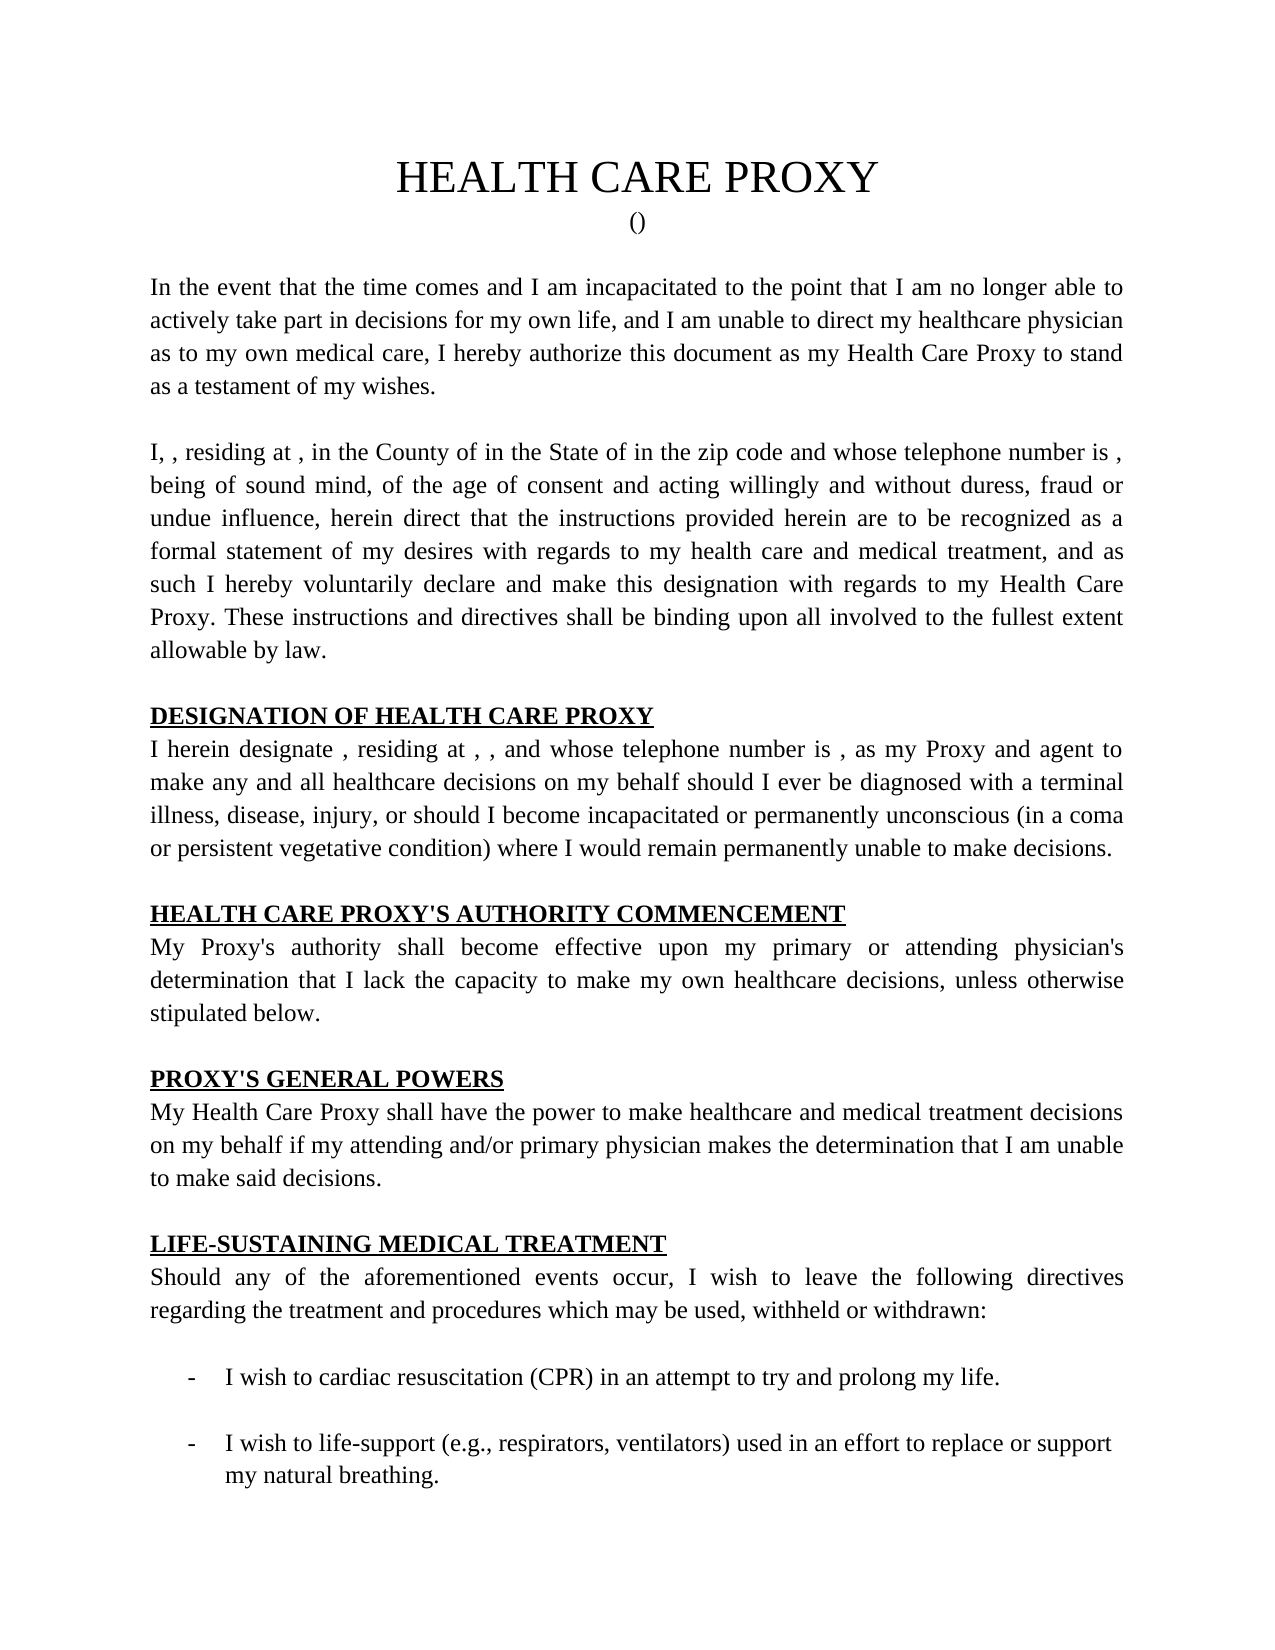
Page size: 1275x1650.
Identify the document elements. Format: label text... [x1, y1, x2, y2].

text HEALTH CARE PROXY'S AUTHORITY COMMENCEMENT [150, 899, 1125, 928]
text DESIGNATION OF HEALTH CARE PROXY [150, 701, 1125, 730]
text My Health Care Proxy shall have the power to make healthcare and medical treatment decisions on my behalf if my attending and/or primary physician makes the determination that I am unable to make said decisions. [150, 1097, 1125, 1192]
text Should any of the aforementioned events occur, I wish to leave the following directives regarding the treatment and procedures which may be used, withheld or withdrawn: [150, 1262, 1125, 1324]
list I wish to cardiac resuscitation (CPR) in an attempt to try and prolong my life. [187, 1362, 1125, 1390]
text () [150, 206, 1125, 234]
text In the event that the time comes and I am incapacitated to the point that I am no longer able to actively take part in decisions for my own life, and I am unable to direct my healthcare physician as to my own medical care, I hereby authorize this document as my Health Care Proxy to stand as a testament of my wishes. [150, 272, 1125, 400]
text HEALTH CARE PROXY [150, 150, 1125, 203]
text My Proxy's authority shall become effective upon my primary or attending physician's determination that I lack the capacity to make my own healthcare decisions, unless otherwise stipulated below. [150, 932, 1125, 1027]
text I, , residing at , in the County of in the State of in the zip code and whose telephone number is , being of sound mind, of the age of consent and acting willingly and without duress, fraud or undue influence, herein direct that the instructions provided herein are to be recognized as a formal statement of my desires with regards to my health care and medical treatment, and as such I hereby voluntarily declare and make this designation with regards to my Health Care Proxy. These instructions and directives shall be binding upon all involved to the fullest extent allowable by law. [150, 437, 1125, 664]
text I herein designate , residing at , , and whose telephone number is , as my Proxy and agent to make any and all healthcare decisions on my behalf should I ever be diagnosed with a terminal illness, disease, injury, or should I become incapacitated or permanently unconscious (in a coma or persistent vegetative condition) where I would remain permanently unable to make decisions. [150, 734, 1125, 862]
text PROXY'S GENERAL POWERS [150, 1064, 1125, 1093]
list I wish to life-support (e.g., respirators, ventilators) used in an effort to replace or support my natural breathing. [187, 1428, 1125, 1489]
text LIFE-SUSTAINING MEDICAL TREATMENT [150, 1229, 1125, 1258]
